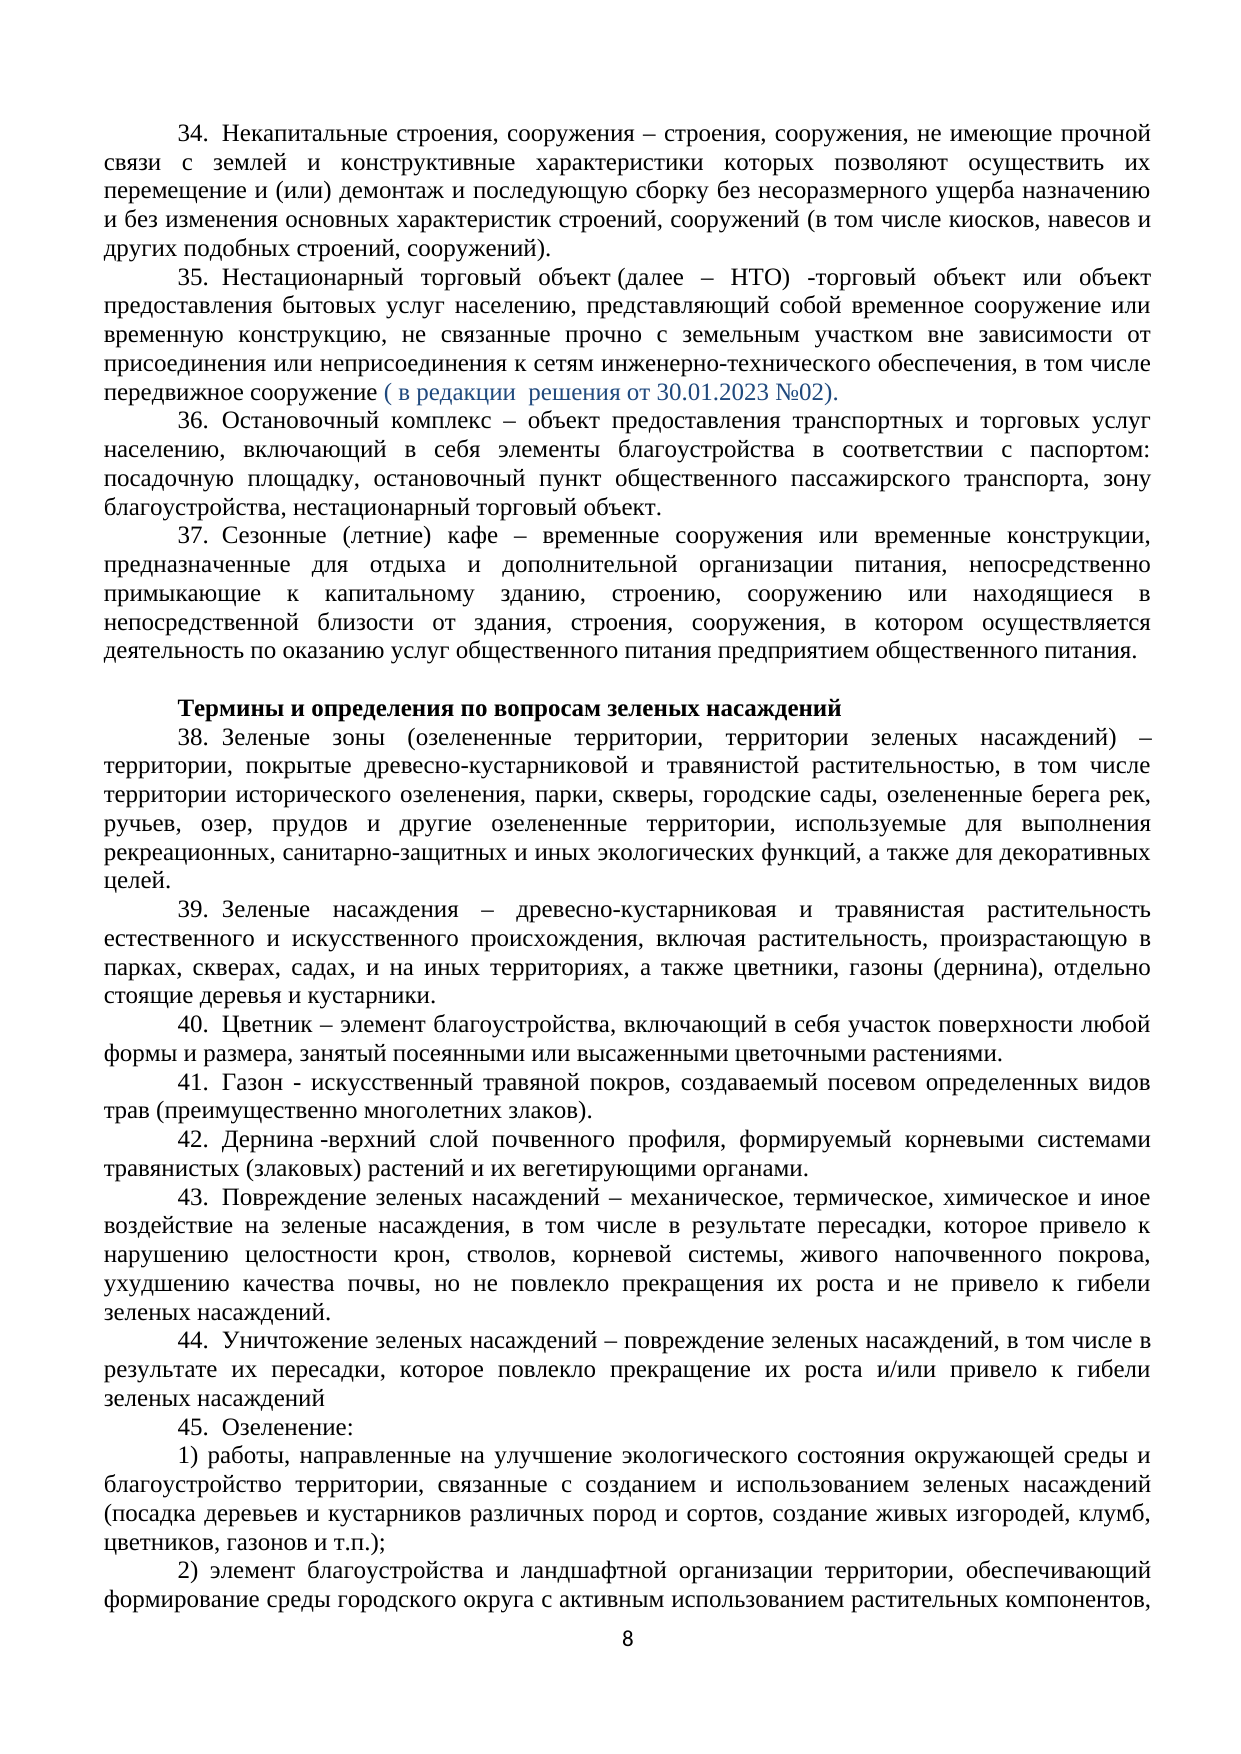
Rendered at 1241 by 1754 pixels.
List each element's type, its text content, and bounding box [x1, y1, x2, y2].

subtitle Остановочный комплекс – объект предоставления транспортных и торговых услуг населению, включающий в себя элементы благоустройства в соответствии с паспортом: посадочную площадку, остановочный пункт общественного пассажирского транспорта, зону благоустройства, нестационарный торговый объект. [103, 406, 1152, 521]
subtitle Газон - искусственный травяной покров, создаваемый посевом определенных видов трав (преимущественно многолетних злаков). [103, 1067, 1152, 1124]
subtitle Повреждение зеленых насаждений – механическое, термическое, химическое и иное воздействие на зеленые насаждения, в том числе в результате пересадки, которое привело к нарушению целостности крон, стволов, корневой системы, живого напочвенного покрова, ухудшению качества почвы, но не повлекло прекращения их роста и не привело к гибели зеленых насаждений. [103, 1182, 1152, 1326]
subtitle Уничтожение зеленых насаждений – повреждение зеленых насаждений, в том числе в результате их пересадки, которое повлекло прекращение их роста и/или привело к гибели зеленых насаждений [103, 1326, 1152, 1412]
subtitle Зеленые зоны (озелененные территории, территории зеленых насаждений) – территории, покрытые древесно-кустарниковой и травянистой растительностью, в том числе территории исторического озеленения, парки, скверы, городские сады, озелененные берега рек, ручьев, озер, прудов и другие озелененные территории, используемые для выполнения рекреационных, санитарно-защитных и иных экологических функций, а также для декоративных целей. [103, 722, 1152, 894]
subtitle 1) работы, направленные на улучшение экологического состояния окружающей среды и благоустройство территории, связанные с созданием и использованием зеленых насаждений (посадка деревьев и кустарников различных пород и сортов, создание живых изгородей, клумб, цветников, газонов и т.п.); [103, 1441, 1152, 1556]
subtitle Озеленение: [103, 1412, 1152, 1441]
subtitle Зеленые насаждения – древесно-кустарниковая и травянистая растительность естественного и искусственного происхождения, включая растительность, произрастающую в парках, скверах, садах, и на иных территориях, а также цветники, газоны (дернина), отдельно стоящие деревья и кустарники. [103, 894, 1152, 1009]
subtitle Дернина -верхний слой почвенного профиля, формируемый корневыми системами травянистых (злаковых) растений и их вегетирующими органами. [103, 1124, 1152, 1182]
subtitle Нестационарный торговый объект (далее – НТО) -торговый объект или объект предоставления бытовых услуг населению, представляющий собой временное сооружение или временную конструкцию, не связанные прочно с земельным участком вне зависимости от присоединения или неприсоединения к сетям инженерно-технического обеспечения, в том числе передвижное сооружение ( в редакции решения от 30.01.2023 №02). [103, 262, 1152, 406]
subtitle Цветник – элемент благоустройства, включающий в себя участок поверхности любой формы и размера, занятый посеянными или высаженными цветочными растениями. [103, 1009, 1152, 1067]
subtitle Сезонные (летние) кафе – временные сооружения или временные конструкции, предназначенные для отдыха и дополнительной организации питания, непосредственно примыкающие к капитальному зданию, строению, сооружению или находящиеся в непосредственной близости от здания, строения, сооружения, в котором осуществляется деятельность по оказанию услуг общественного питания предприятием общественного питания. [103, 521, 1152, 664]
subtitle Термины и определения по вопросам зеленых насаждений [103, 693, 1152, 722]
subtitle Некапитальные строения, сооружения – строения, сооружения, не имеющие прочной связи с землей и конструктивные характеристики которых позволяют осуществить их перемещение и (или) демонтаж и последующую сборку без несоразмерного ущерба назначению и без изменения основных характеристик строений, сооружений (в том числе киосков, навесов и других подобных строений, сооружений). [103, 118, 1152, 262]
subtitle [103, 1556, 1152, 1613]
